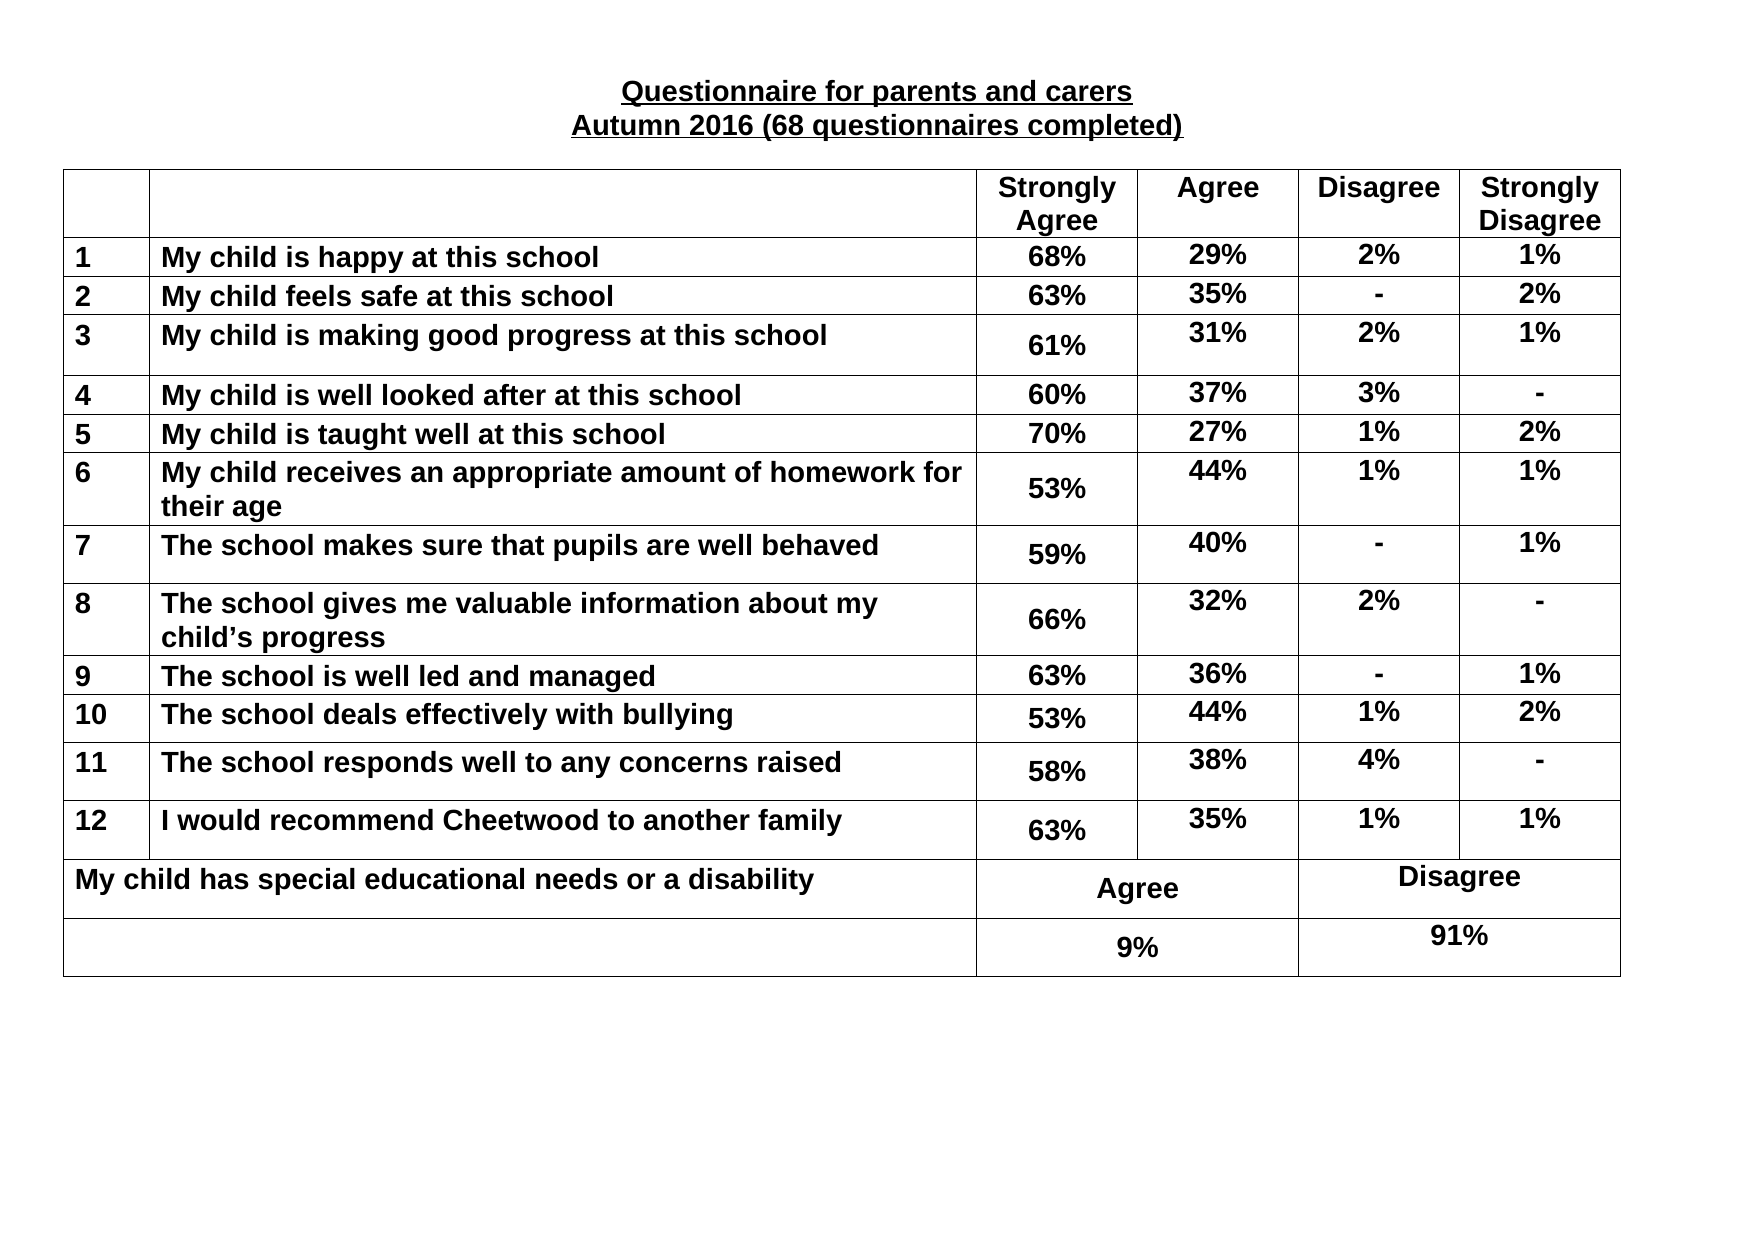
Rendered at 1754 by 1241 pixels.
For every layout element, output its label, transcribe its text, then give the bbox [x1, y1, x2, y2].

table_cell - [1299, 526, 1459, 583]
table_cell 63% [977, 277, 1137, 314]
table_cell 1% [1299, 695, 1459, 742]
table_cell 53% [977, 695, 1137, 742]
table_cell 3% [1299, 376, 1459, 413]
table_cell 2% [1460, 415, 1620, 452]
table_cell 61% [977, 315, 1137, 375]
table_cell 1% [1299, 415, 1459, 452]
table_cell Disagree [1299, 860, 1620, 917]
table_cell - [1460, 584, 1620, 655]
table_cell My child is well looked after at this school [150, 376, 976, 413]
table_cell 36% [1138, 656, 1298, 694]
table_cell 9% [977, 919, 1298, 976]
table_cell 38% [1138, 743, 1298, 800]
table_cell 35% [1138, 801, 1298, 859]
table_cell 31% [1138, 315, 1298, 375]
table_cell [64, 695, 149, 742]
table_cell [64, 415, 149, 452]
table_cell The school makes sure that pupils are well behaved [150, 526, 976, 583]
table_cell 40% [1138, 526, 1298, 583]
text Autumn 2016 (68 questionnaires completed) [75, 108, 1679, 142]
table_cell [64, 526, 149, 583]
table_cell 29% [1138, 238, 1298, 276]
table_cell My child has special educational needs or a disability [64, 860, 976, 917]
table_cell 1% [1460, 526, 1620, 583]
table_cell 1% [1460, 453, 1620, 524]
table_cell My child is making good progress at this school [150, 315, 976, 375]
table_cell 53% [977, 453, 1137, 524]
table_cell 2% [1299, 315, 1459, 375]
table_cell - [1299, 277, 1459, 314]
table_cell I would recommend Cheetwood to another family [150, 801, 976, 859]
table_cell [64, 919, 976, 976]
table_cell 35% [1138, 277, 1298, 314]
table_cell [64, 315, 149, 375]
table_cell My child is happy at this school [150, 238, 976, 276]
table_header Agree [1138, 170, 1298, 237]
table_cell [64, 801, 149, 859]
table_cell 37% [1138, 376, 1298, 413]
table_cell 63% [977, 801, 1137, 859]
table_cell 44% [1138, 695, 1298, 742]
table_cell 2% [1299, 238, 1459, 276]
table_cell 4% [1299, 743, 1459, 800]
table_header [150, 170, 976, 237]
table_header Disagree [1299, 170, 1459, 237]
table_cell - [1460, 376, 1620, 413]
table_cell 1% [1460, 656, 1620, 694]
table_cell - [1460, 743, 1620, 800]
table_header Strongly Agree [977, 170, 1137, 237]
table_header Strongly Disagree [1460, 170, 1620, 237]
table_cell My child feels safe at this school [150, 277, 976, 314]
table_cell 66% [977, 584, 1137, 655]
table_cell [64, 584, 149, 655]
table_cell 2% [1460, 277, 1620, 314]
table_cell [64, 453, 149, 524]
table_cell 59% [977, 526, 1137, 583]
table_cell 70% [977, 415, 1137, 452]
table_cell [64, 238, 149, 276]
table_cell 27% [1138, 415, 1298, 452]
table_cell 2% [1460, 695, 1620, 742]
text Questionnaire for parents and carers [75, 75, 1679, 108]
table_cell 68% [977, 238, 1137, 276]
table_cell [64, 277, 149, 314]
table_cell [64, 656, 149, 694]
table_cell 32% [1138, 584, 1298, 655]
table_cell 1% [1460, 801, 1620, 859]
table_cell 60% [977, 376, 1137, 413]
table_cell - [1299, 656, 1459, 694]
table_cell The school is well led and managed [150, 656, 976, 694]
table_cell 91% [1299, 919, 1620, 976]
table_cell The school deals effectively with bullying [150, 695, 976, 742]
table_cell 63% [977, 656, 1137, 694]
table_cell 1% [1460, 315, 1620, 375]
table_cell 44% [1138, 453, 1298, 524]
table_cell 1% [1299, 801, 1459, 859]
table_cell 58% [977, 743, 1137, 800]
table_header [64, 170, 149, 237]
table_cell [64, 376, 149, 413]
table_cell [64, 743, 149, 800]
table_cell My child is taught well at this school [150, 415, 976, 452]
table_cell The school gives me valuable information about my child’s progress [150, 584, 976, 655]
table_cell The school responds well to any concerns raised [150, 743, 976, 800]
table_cell 1% [1299, 453, 1459, 524]
table_cell My child receives an appropriate amount of homework for their age [150, 453, 976, 524]
table_cell Agree [977, 860, 1298, 917]
table_cell 2% [1299, 584, 1459, 655]
table_cell 1% [1460, 238, 1620, 276]
